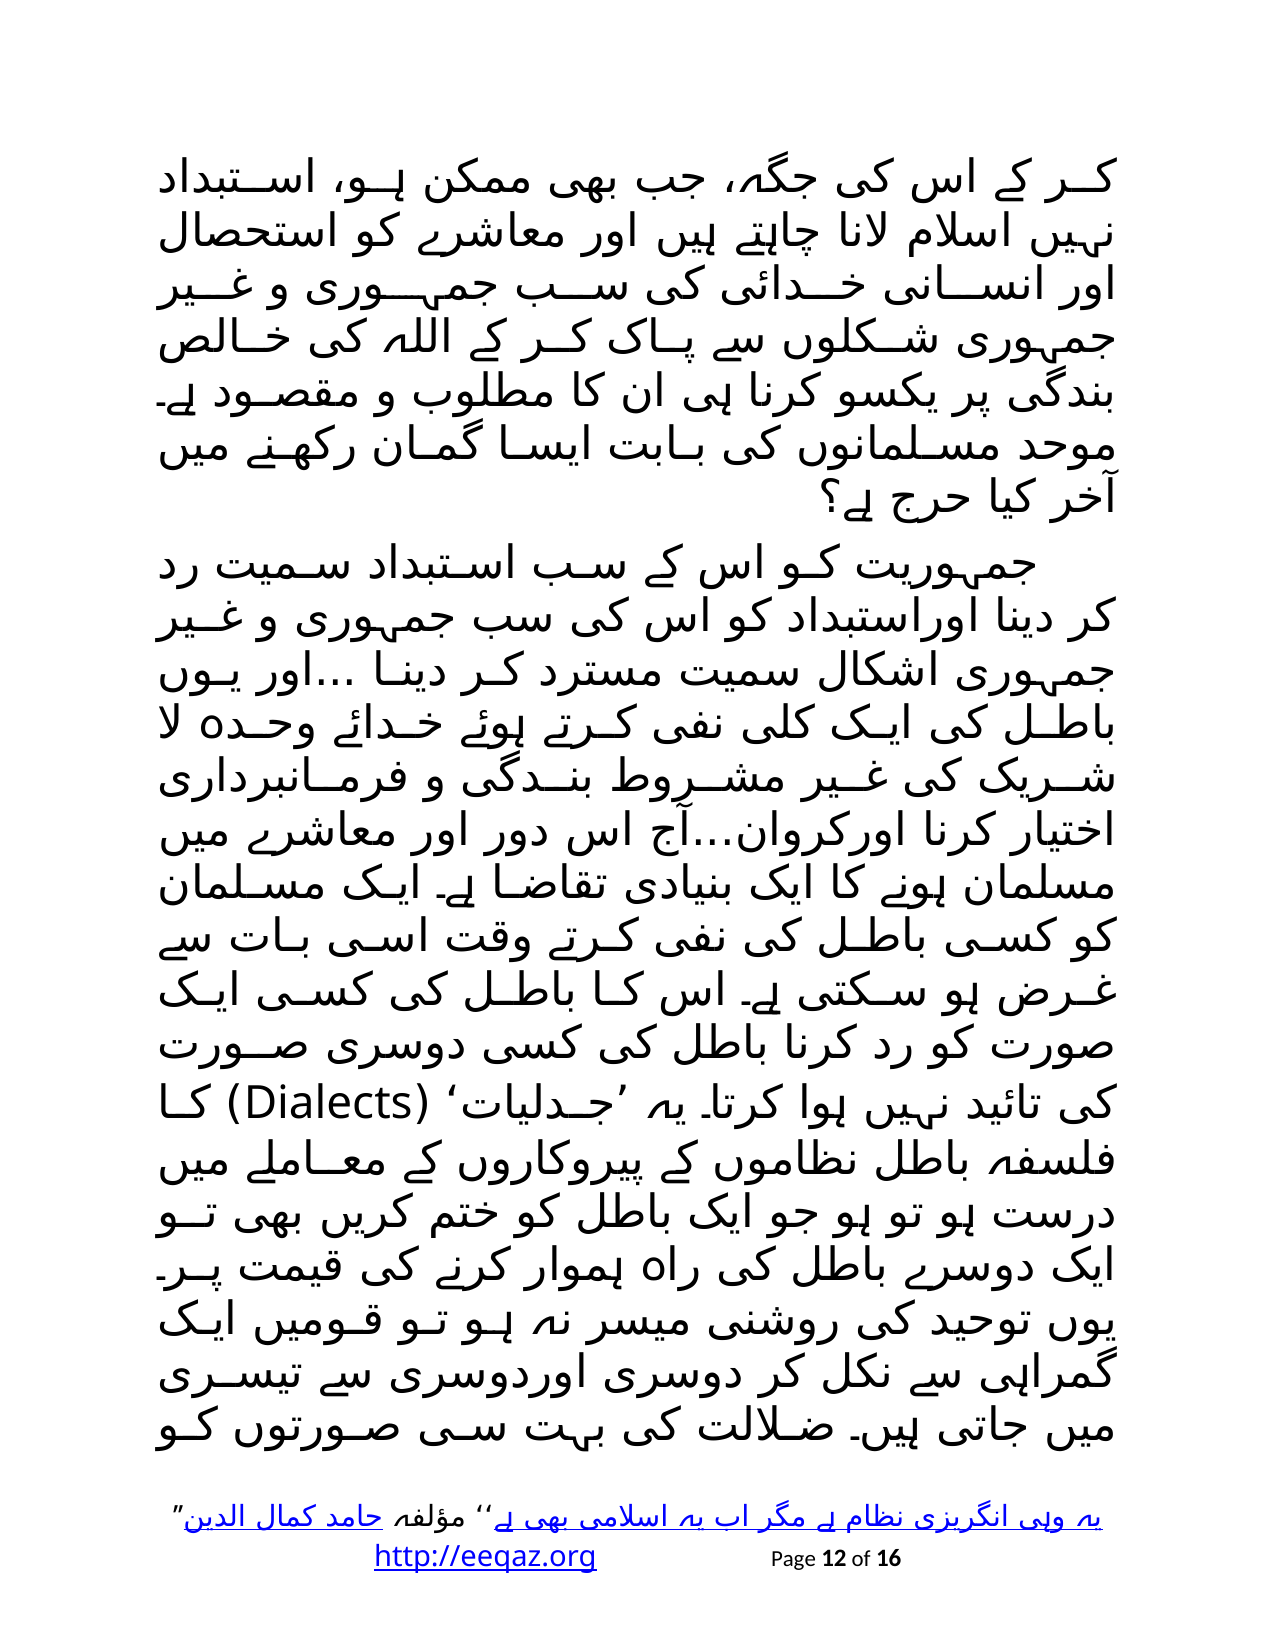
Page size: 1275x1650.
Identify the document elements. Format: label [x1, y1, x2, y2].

text [157, 150, 1117, 523]
text [157, 536, 1117, 1452]
